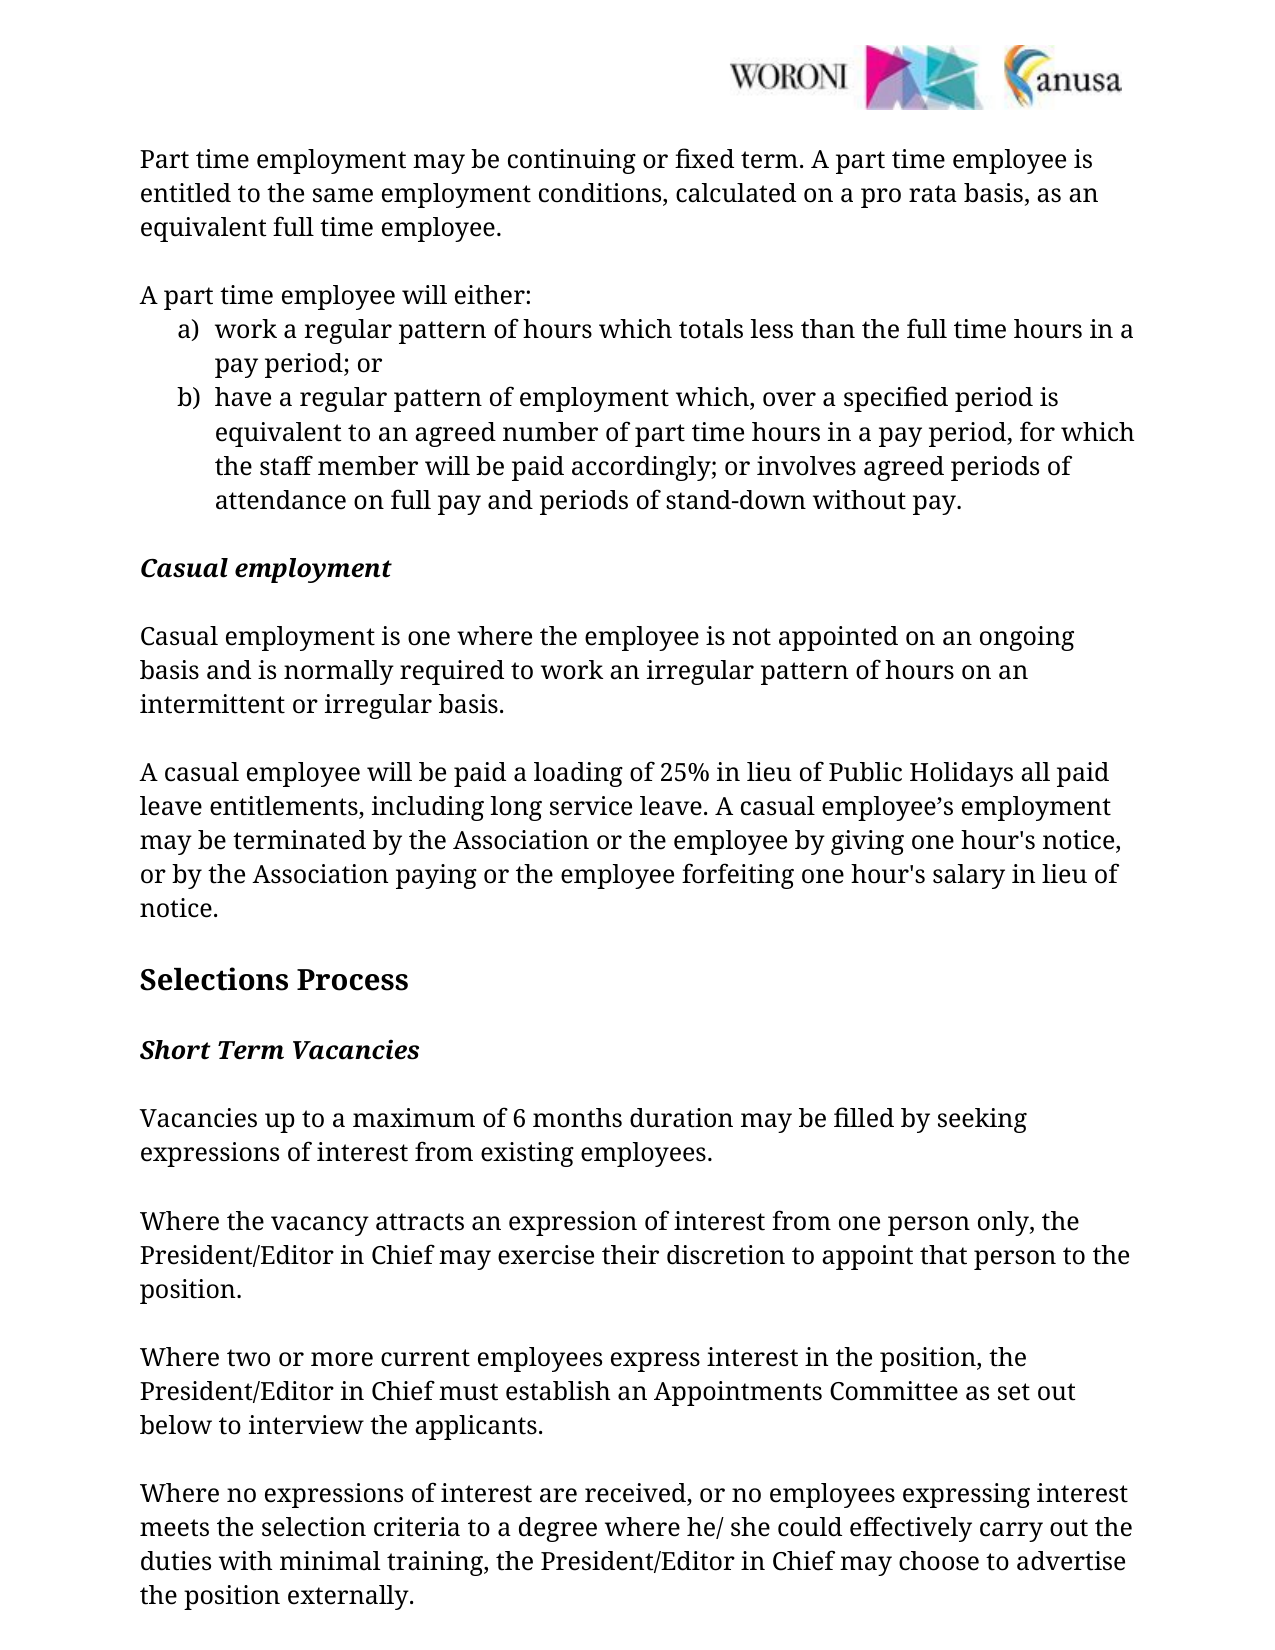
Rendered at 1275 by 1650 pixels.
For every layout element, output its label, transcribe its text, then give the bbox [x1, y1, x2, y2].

text Casual employment [139, 550, 1139, 584]
text Vacancies up to a maximum of 6 months duration may be filled by seeking expressions of interest from existing employees. [139, 1101, 1139, 1169]
text A casual employee will be paid a loading of 25% in lieu of Public Holidays all paid leave entitlements, including long service leave. A casual employee’s employment may be terminated by the Association or the employee by giving one hour's notice, or by the Association paying or the employee forfeiting one hour's salary in lieu of notice. [139, 755, 1139, 925]
text Casual employment is one where the employee is not appointed on an ongoing basis and is normally required to work an irregular pattern of hours on an intermittent or irregular basis. [139, 618, 1139, 721]
text Part time employment may be continuing or fixed term. A part time employee is entitled to the same employment conditions, calculated on a pro rata basis, as an equivalent full time employee. [139, 142, 1139, 244]
text Where no expressions of interest are received, or no employees expressing interest meets the selection criteria to a degree where he/ she could effectively carry out the duties with minimal training, the President/Editor in Chief may choose to advertise the position externally. [139, 1476, 1139, 1612]
text A part time employee will either: [139, 278, 1139, 312]
text Short Term Vacancies [139, 1033, 1139, 1067]
list work a regular pattern of hours which totals less than the full time hours in a pay period; or [177, 312, 1139, 380]
list have a regular pattern of employment which, over a specified period is equivalent to an agreed number of part time hours in a pay period, for which the staff member will be paid accordingly; or involves agreed periods of attendance on full pay and periods of stand-down without pay. [177, 380, 1139, 516]
picture [729, 45, 1122, 110]
text Selections Process [139, 959, 1139, 999]
